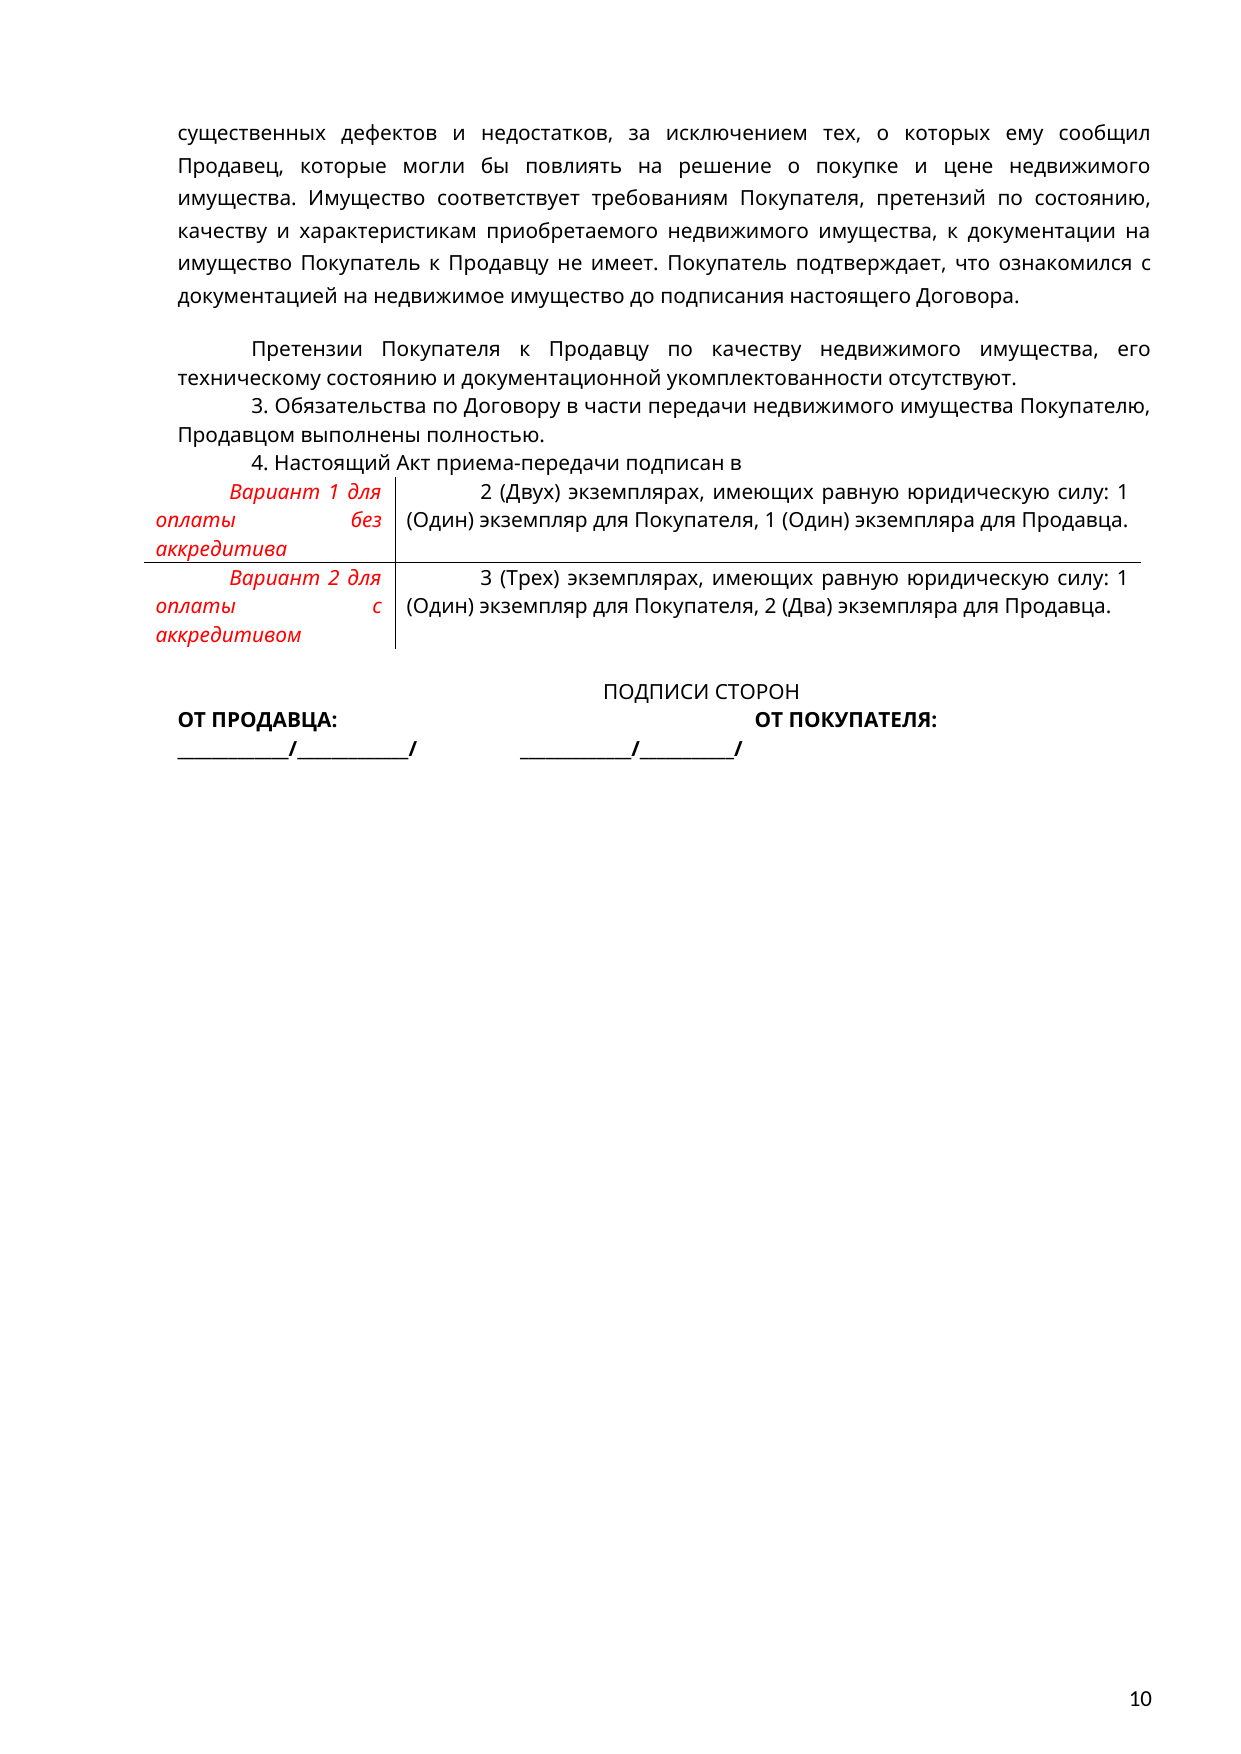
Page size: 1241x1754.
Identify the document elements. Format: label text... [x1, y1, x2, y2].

text Претензии Покупателя к Продавцу по качеству недвижимого имущества, его техническому состоянию и документационной укомплектованности отсутствуют. [177, 334, 1152, 391]
text ПОДПИСИ СТОРОН [177, 677, 1152, 705]
table_cell 3 (Трех) экземплярах, имеющих равную юридическую силу: 1 (Один) экземпляр для Покупателя, 2 (Два) экземпляра для Продавца. [396, 563, 1141, 648]
text ОТ ПРОДАВЦА: ОТ ПОКУПАТЕЛЯ: [177, 705, 1152, 734]
text 3. Обязательства по Договору в части передачи недвижимого имущества Покупателю, Продавцом выполнены полностью. [177, 391, 1152, 448]
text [177, 118, 1152, 309]
table_cell Вариант 2 для оплаты с аккредитивом [144, 563, 395, 648]
text 4. Настоящий Акт приема-передачи подписан в [177, 448, 1152, 477]
table_header Вариант 1 для оплаты без аккредитива [144, 477, 395, 562]
table_header 2 (Двух) экземплярах, имеющих равную юридическую силу: 1 (Один) экземпляр для Покупателя, 1 (Один) экземпляра для Продавца. [396, 477, 1141, 562]
text _____________/_____________/ _____________/___________/ [177, 734, 1152, 762]
